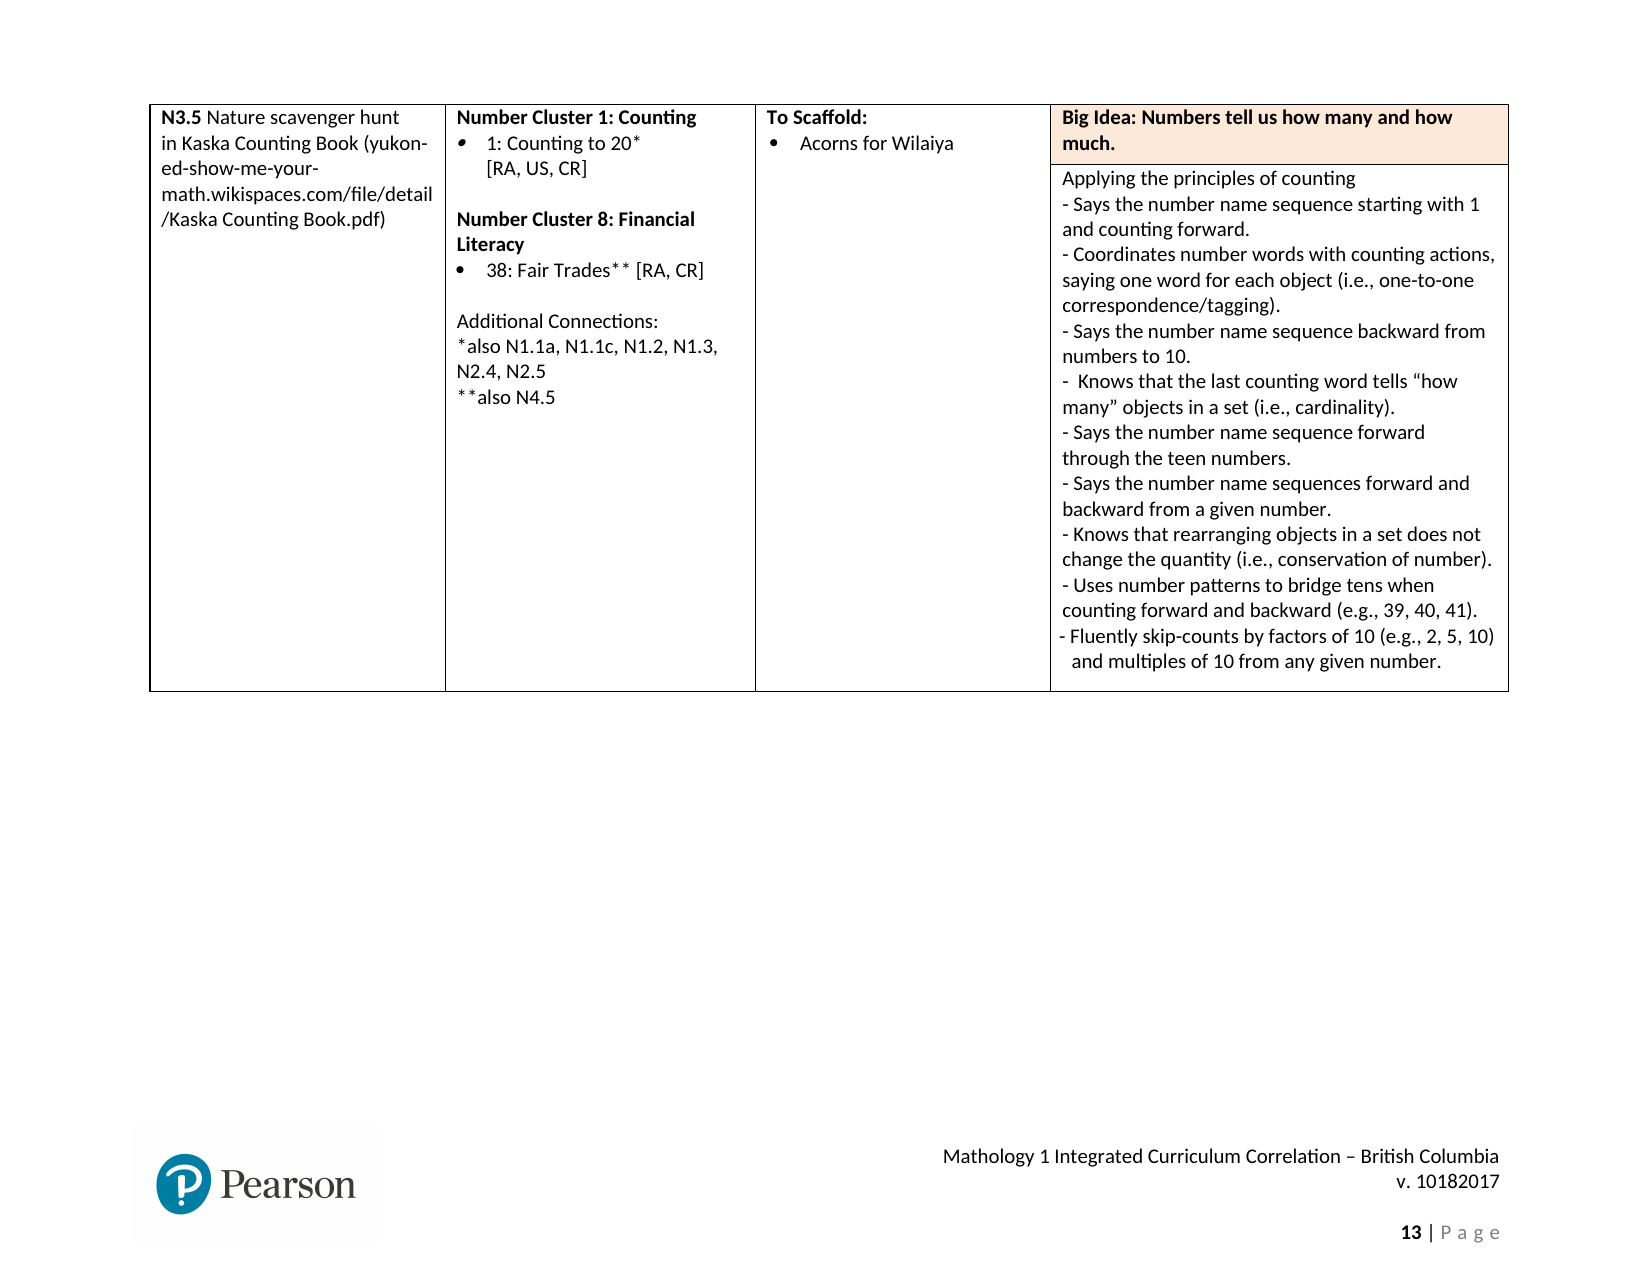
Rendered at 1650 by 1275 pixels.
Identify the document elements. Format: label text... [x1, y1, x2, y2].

table_cell Applying the principles of counting - Says the number name sequence starting with 1 and counting forward. - Coordinates number words with counting actions, saying one word for each object (i.e., one-to-one correspondence/tagging). - Says the number name sequence backward from numbers to 10. - Knows that the last counting word tells “how many” objects in a set (i.e., cardinality). - Says the number name sequence forward through the teen numbers. - Says the number name sequences forward and backward from a given number. - Knows that rearranging objects in a set does not change the quantity (i.e., conservation of number). - Uses number patterns to bridge tens when counting forward and backward (e.g., 39, 40, 41). - Fluently skip-counts by factors of 10 (e.g., 2, 5, 10) and multiples of 10 from any given number. [1051, 165, 1508, 691]
table_header Number Cluster 1: Counting 1: Counting to 20* [RA, US, CR] Number Cluster 8: Financial Literacy 38: Fair Trades** [RA, CR] Additional Connections: *also N1.1a, N1.1c, N1.2, N1.3, N2.4, N2.5 **also N4.5 [446, 105, 755, 691]
picture [129, 1126, 383, 1242]
table_header To Scaffold: Acorns for Wilaiya [756, 105, 1050, 691]
table_header Big Idea: Numbers tell us how many and how much. [1051, 105, 1508, 164]
table_header N3.5 Nature scavenger hunt in Kaska Counting Book (yukon-ed-show-me-your-math.wikispaces.com/file/detail/Kaska Counting Book.pdf) [151, 105, 445, 691]
